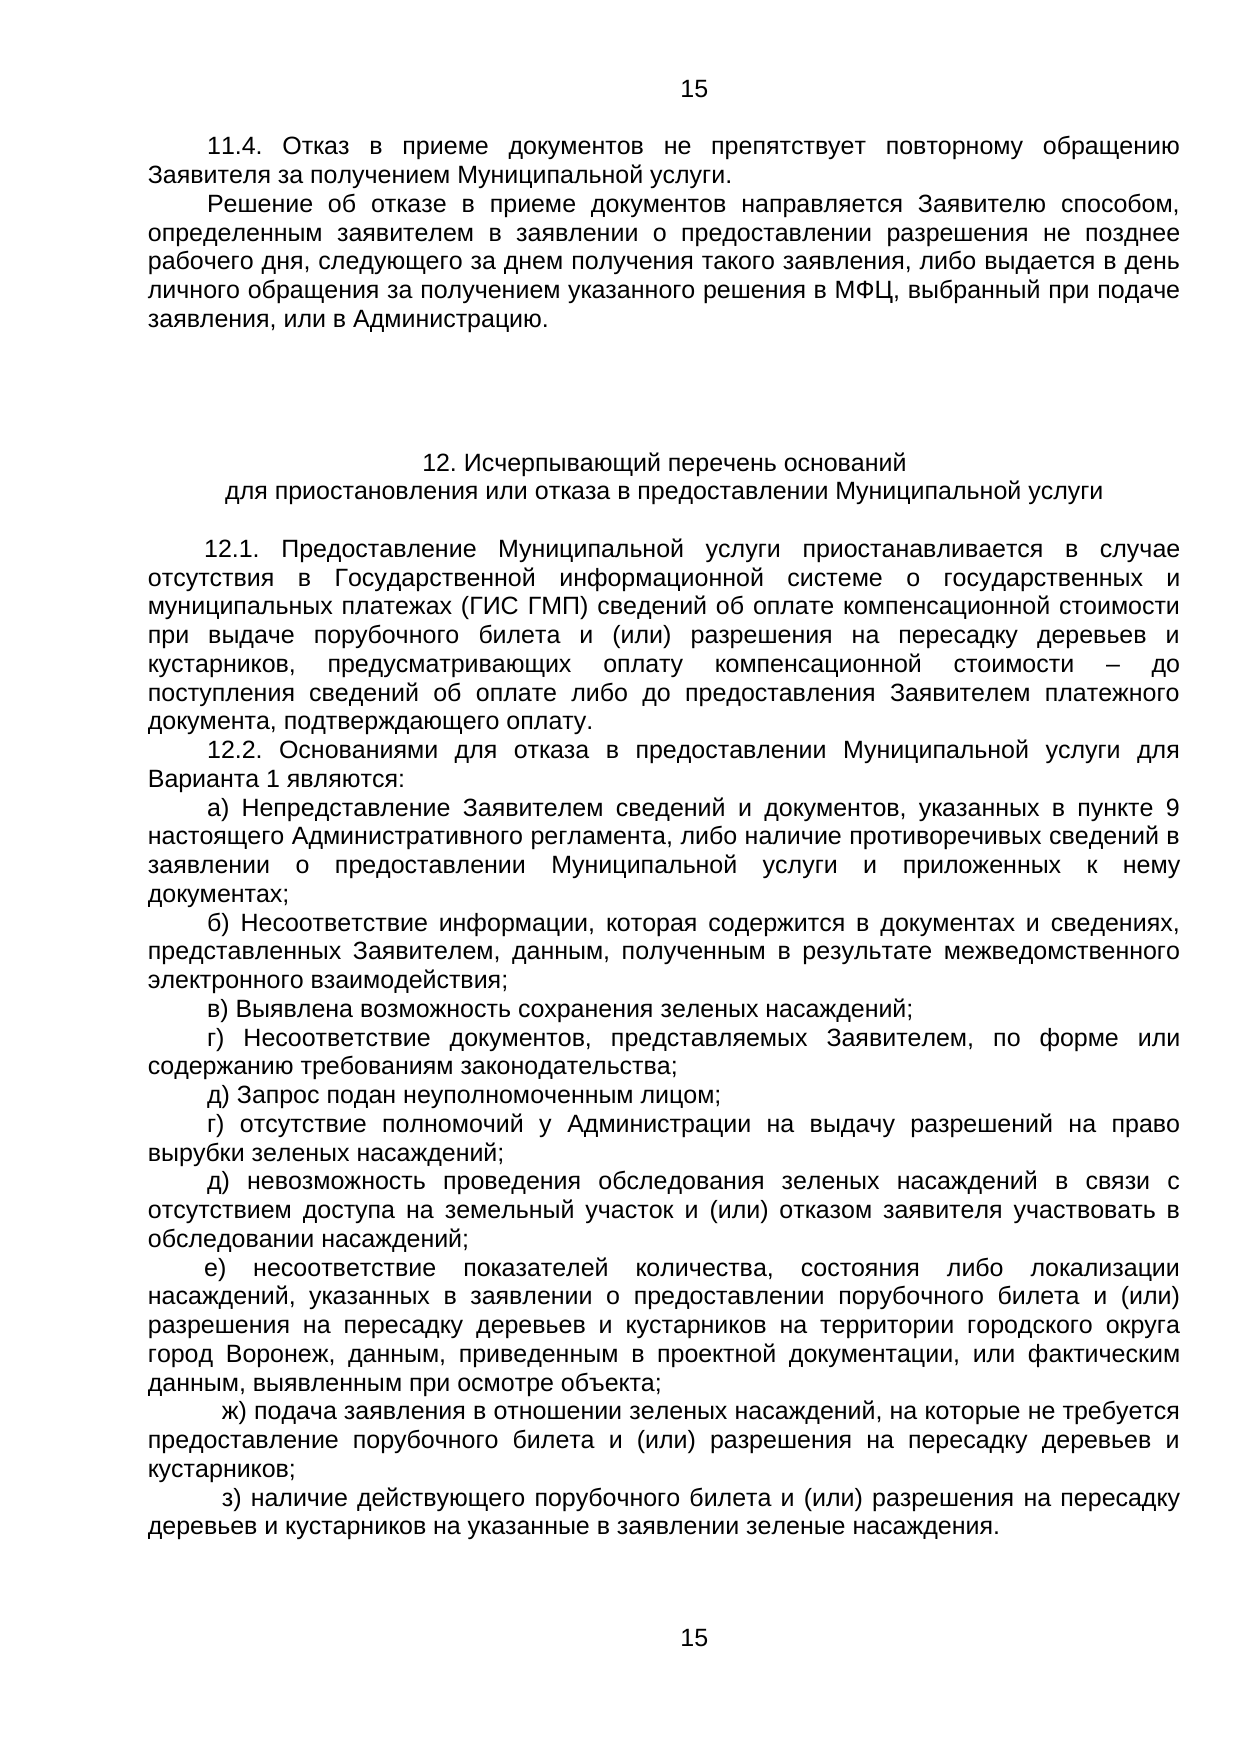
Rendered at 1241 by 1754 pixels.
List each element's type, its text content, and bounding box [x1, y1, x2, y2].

text з) наличие действующего порубочного билета и (или) разрешения на пересадку деревьев и кустарников на указанные в заявлении зеленые насаждения. [148, 1482, 1181, 1540]
list б) Несоответствие информации, которая содержится в документах и сведениях, представленных Заявителем, данным, полученным в результате межведомственного электронного взаимодействия; [148, 907, 1181, 994]
text 11.4. Отказ в приеме документов не препятствует повторному обращению Заявителя за получением Муниципальной услуги. [148, 131, 1181, 189]
text ж) подача заявления в отношении зеленых насаждений, на которые не требуется предоставление порубочного билета и (или) разрешения на пересадку деревьев и кустарников; [148, 1396, 1181, 1482]
text для приостановления или отказа в предоставлении Муниципальной услуги [148, 476, 1181, 505]
text 12. Исчерпывающий перечень оснований [148, 447, 1181, 476]
text д) Запрос подан неуполномоченным лицом; [148, 1080, 1181, 1109]
text г) Несоответствие документов, представляемых Заявителем, по форме или содержанию требованиям законодательства; [148, 1022, 1181, 1080]
text е) несоответствие показателей количества, состояния либо локализации насаждений, указанных в заявлении о предоставлении порубочного билета и (или) разрешения на пересадку деревьев и кустарников на территории городского округа город Воронеж, данным, приведенным в проектной документации, или фактическим данным, выявленным при осмотре объекта; [148, 1252, 1181, 1396]
text 12.1. Предоставление Муниципальной услуги приостанавливается в случае отсутствия в Государственной информационной системе о государственных и муниципальных платежах (ГИС ГМП) сведений об оплате компенсационной стоимости при выдаче порубочного билета и (или) разрешения на пересадку деревьев и кустарников, предусматривающих оплату компенсационной стоимости – до поступления сведений об оплате либо до предоставления Заявителем платежного документа, подтверждающего оплату. [148, 534, 1181, 735]
text д) невозможность проведения обследования зеленых насаждений в связи с отсутствием доступа на земельный участок и (или) отказом заявителя участвовать в обследовании насаждений; [148, 1166, 1181, 1252]
text а) Непредставление Заявителем сведений и документов, указанных в пункте 9 настоящего Административного регламента, либо наличие противоречивых сведений в заявлении о предоставлении Муниципальной услуги и приложенных к нему документах; [148, 792, 1181, 907]
text в) Выявлена возможность сохранения зеленых насаждений; [148, 994, 1181, 1022]
text г) отсутствие полномочий у Администрации на выдачу разрешений на право вырубки зеленых насаждений; [148, 1109, 1181, 1166]
list 12.2. Основаниями для отказа в предоставлении Муниципальной услуги для Варианта 1 являются: [148, 735, 1181, 792]
text Решение об отказе в приеме документов направляется Заявителю способом, определенным заявителем в заявлении о предоставлении разрешения не позднее рабочего дня, следующего за днем получения такого заявления, либо выдается в день личного обращения за получением указанного решения в МФЦ, выбранный при подаче заявления, или в Администрацию. [148, 189, 1181, 332]
